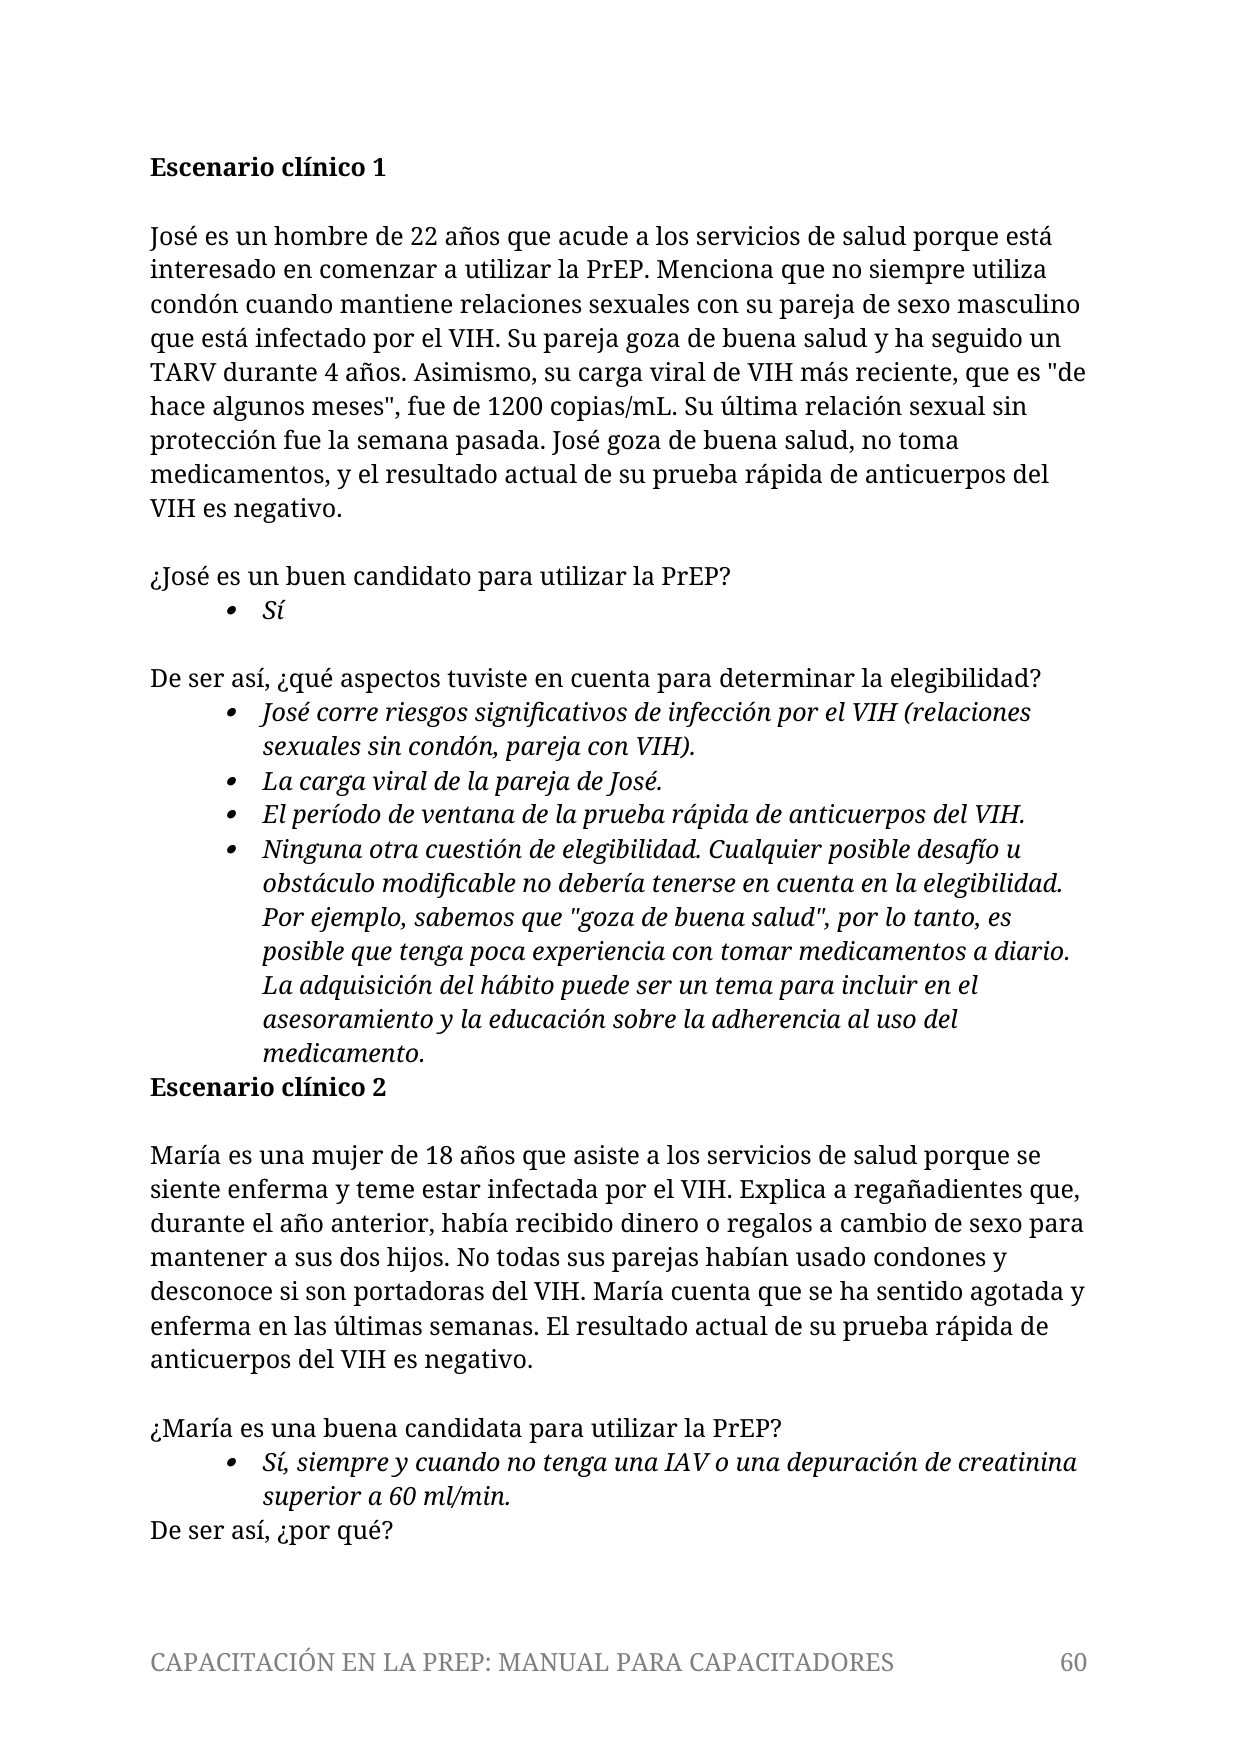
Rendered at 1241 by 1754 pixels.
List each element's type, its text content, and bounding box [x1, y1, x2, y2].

list José corre riesgos significativos de infección por el VIH (relaciones sexuales sin condón, pareja con VIH). [225, 695, 1090, 763]
text Escenario clínico 1 [150, 150, 1090, 184]
text Escenario clínico 2 [150, 1070, 1090, 1104]
list Ninguna otra cuestión de elegibilidad. Cualquier posible desafío u obstáculo modificable no debería tenerse en cuenta en la elegibilidad. Por ejemplo, sabemos que "goza de buena salud", por lo tanto, es posible que tenga poca experiencia con tomar medicamentos a diario. La adquisición del hábito puede ser un tema para incluir en el asesoramiento y la educación sobre la adherencia al uso del medicamento. [225, 831, 1090, 1070]
list La carga viral de la pareja de José. [225, 763, 1090, 797]
text María es una mujer de 18 años que asiste a los servicios de salud porque se siente enferma y teme estar infectada por el VIH. Explica a regañadientes que, durante el año anterior, había recibido dinero o regalos a cambio de sexo para mantener a sus dos hijos. No todas sus parejas habían usado condones y desconoce si son portadoras del VIH. María cuenta que se ha sentido agotada y enferma en las últimas semanas. El resultado actual de su prueba rápida de anticuerpos del VIH es negativo. [150, 1138, 1090, 1376]
text ¿José es un buen candidato para utilizar la PrEP? [150, 559, 1090, 593]
text José es un hombre de 22 años que acude a los servicios de salud porque está interesado en comenzar a utilizar la PrEP. Menciona que no siempre utiliza condón cuando mantiene relaciones sexuales con su pareja de sexo masculino que está infectado por el VIH. Su pareja goza de buena salud y ha seguido un TARV durante 4 años. Asimismo, su carga viral de VIH más reciente, que es "de hace algunos meses", fue de 1200 copias/mL. Su última relación sexual sin protección fue la semana pasada. José goza de buena salud, no toma medicamentos, y el resultado actual de su prueba rápida de anticuerpos del VIH es negativo. [150, 218, 1090, 525]
list Sí [225, 593, 1090, 627]
text ¿María es una buena candidata para utilizar la PrEP? [150, 1410, 1090, 1444]
text De ser así, ¿qué aspectos tuviste en cuenta para determinar la elegibilidad? [150, 661, 1090, 695]
text De ser así, ¿por qué? [150, 1512, 1090, 1547]
list El período de ventana de la prueba rápida de anticuerpos del VIH. [225, 797, 1090, 831]
list Sí, siempre y cuando no tenga una IAV o una depuración de creatinina superior a 60 ml/min. [225, 1444, 1090, 1512]
